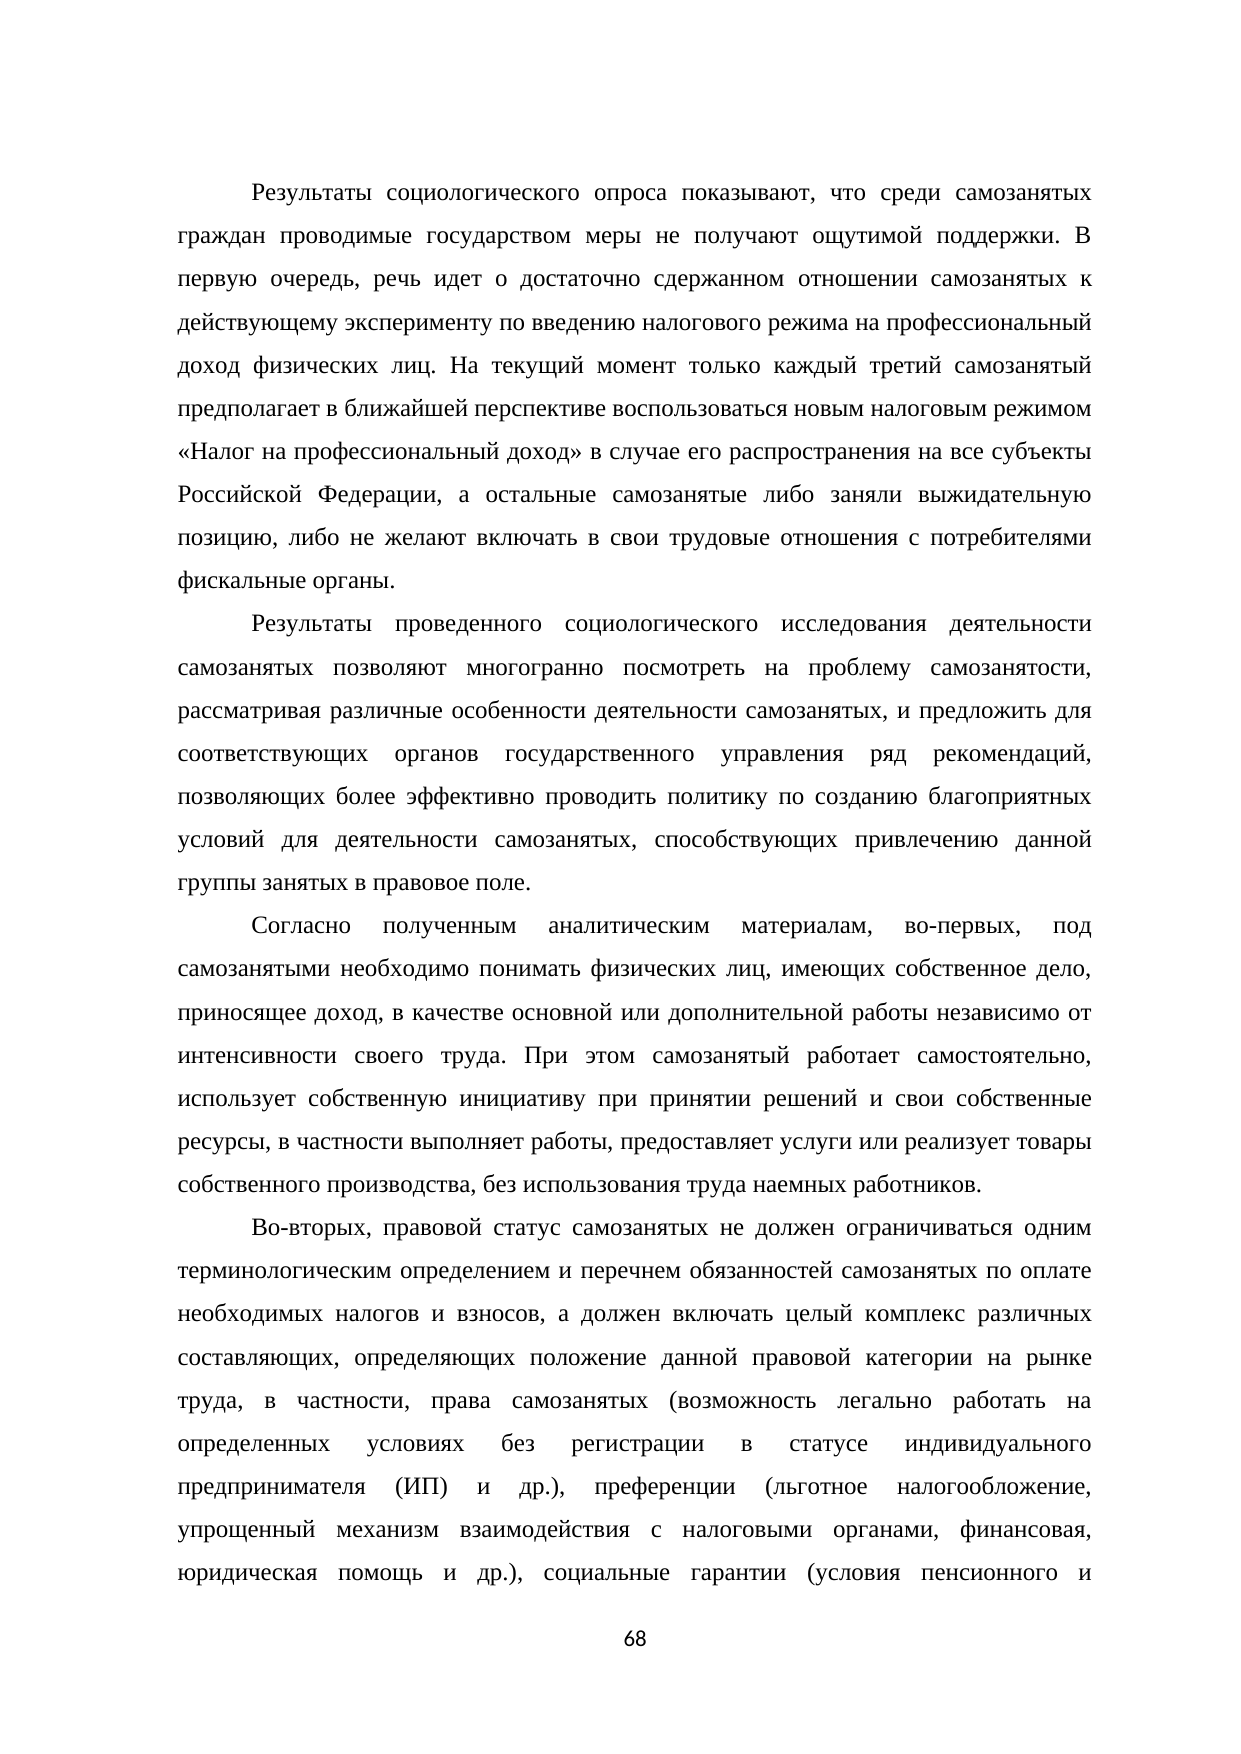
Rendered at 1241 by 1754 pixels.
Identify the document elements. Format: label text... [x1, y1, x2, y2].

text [177, 1212, 1092, 1586]
text Результаты проведенного социологического исследования деятельности самозанятых позволяют многогранно посмотреть на проблему самозанятости, рассматривая различные особенности деятельности самозанятых, и предложить для соответствующих органов государственного управления ряд рекомендаций, позволяющих более эффективно проводить политику по созданию благоприятных условий для деятельности самозанятых, способствующих привлечению данной группы занятых в правовое поле. [177, 608, 1092, 896]
text Результаты социологического опроса показывают, что среди самозанятых граждан проводимые государством меры не получают ощутимой поддержки. В первую очередь, речь идет о достаточно сдержанном отношении самозанятых к действующему эксперименту по введению налогового режима на профессиональный доход физических лиц. На текущий момент только каждый третий самозанятый предполагает в ближайшей перспективе воспользоваться новым налоговым режимом «Налог на профессиональный доход» в случае его распространения на все субъекты Российской Федерации, а остальные самозанятые либо заняли выжидательную позицию, либо не желают включать в свои трудовые отношения с потребителями фискальные органы. [177, 177, 1092, 594]
text Согласно полученным аналитическим материалам, во-первых, под самозанятыми необходимо понимать физических лиц, имеющих собственное дело, приносящее доход, в качестве основной или дополнительной работы независимо от интенсивности своего труда. При этом самозанятый работает самостоятельно, использует собственную инициативу при принятии решений и свои собственные ресурсы, в частности выполняет работы, предоставляет услуги или реализует товары собственного производства, без использования труда наемных работников. [177, 910, 1092, 1198]
